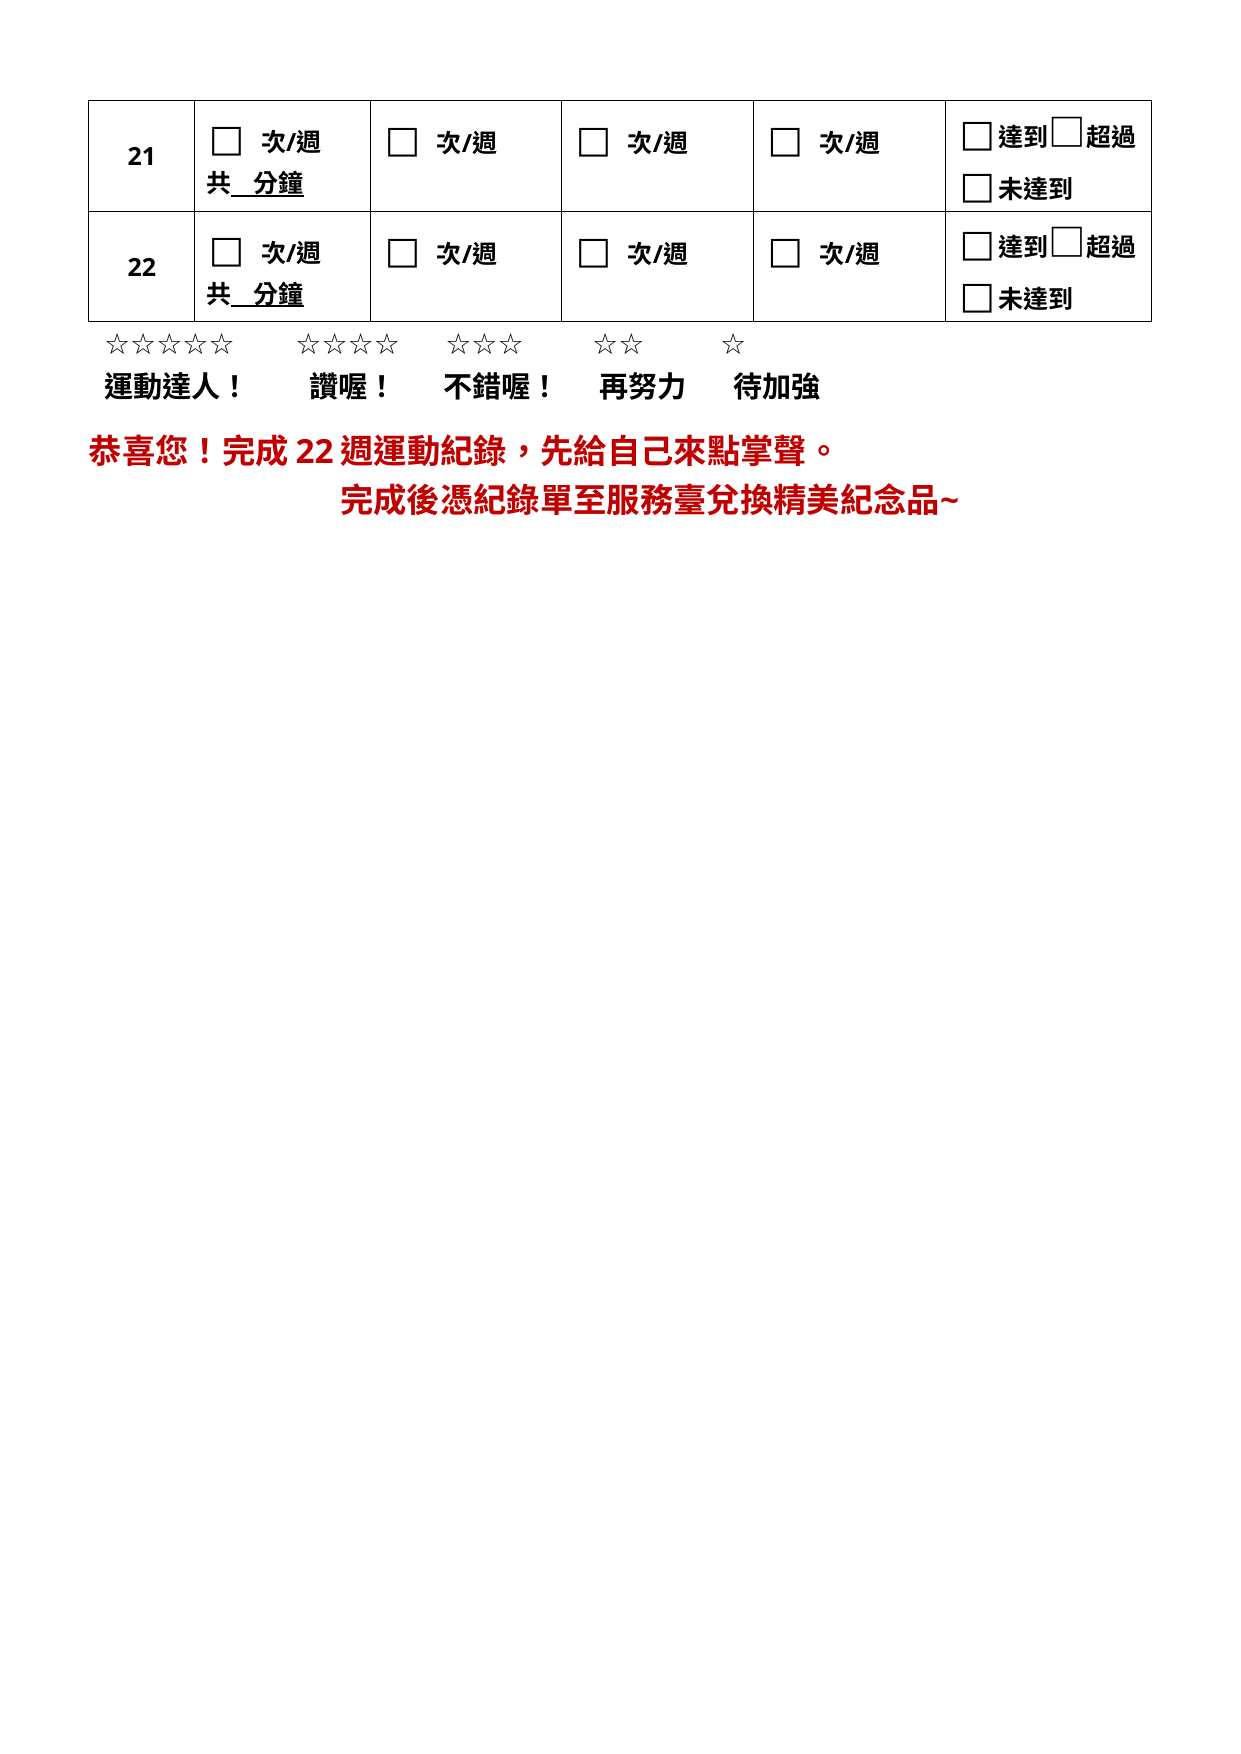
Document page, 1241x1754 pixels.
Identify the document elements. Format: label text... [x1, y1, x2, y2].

text 恭喜您！完成22週運動紀錄，先給自己來點掌聲。 [89, 425, 1152, 473]
table_cell 達到□超過 未達到 [946, 212, 1151, 321]
table_cell 次/週 共 分鐘 [195, 212, 370, 321]
table_cell 22 [89, 212, 194, 321]
table_cell 次/週 [371, 212, 561, 321]
text ☆☆☆☆☆ ☆☆☆☆ ☆☆☆ ☆☆ ☆ [89, 323, 1152, 363]
table_cell 次/週 [754, 101, 945, 211]
text 運動達人！ 讚喔！ 不錯喔！ 再努力 待加強 [89, 364, 1152, 406]
table_cell 次/週 [371, 101, 561, 211]
table_cell 次/週 [754, 212, 945, 321]
text 完成後憑紀錄單至服務臺兌換精美紀念品~ [89, 473, 1152, 522]
table_cell 次/週 [562, 212, 753, 321]
table_cell 次/週 共 分鐘 [195, 101, 370, 211]
table_cell 達到□超過 未達到 [946, 101, 1151, 211]
table_cell 次/週 [562, 101, 753, 211]
table_cell 21 [89, 101, 194, 211]
